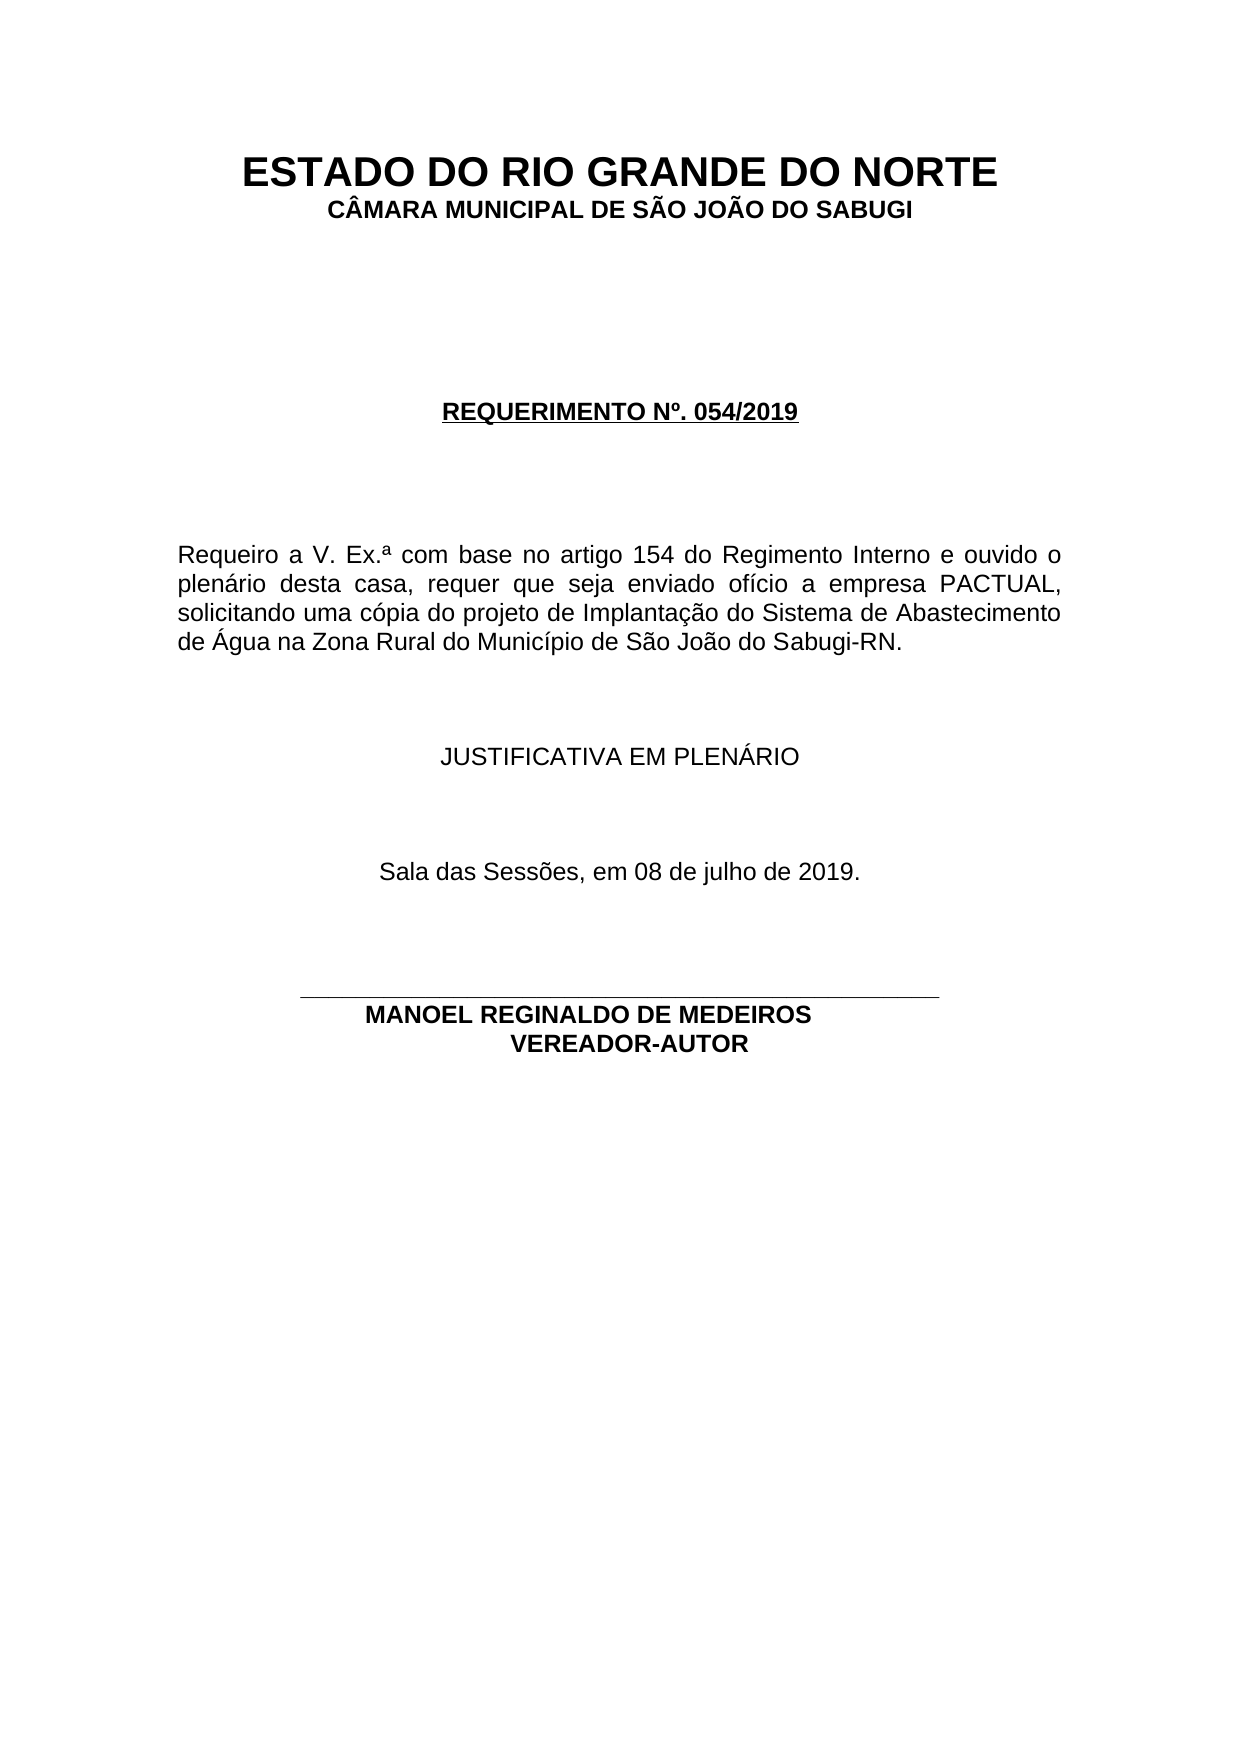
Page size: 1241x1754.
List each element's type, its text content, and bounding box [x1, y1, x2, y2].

text CÂMARA MUNICIPAL DE SÃO JOÃO DO SABUGI [177, 196, 1063, 224]
text MANOEL REGINALDO DE MEDEIROS [177, 1001, 1063, 1029]
text VEREADOR-AUTOR [177, 1029, 1063, 1058]
text JUSTIFICATIVA EM PLENÁRIO [177, 742, 1063, 771]
text Requeiro a V. Ex.ª com base no artigo 154 do Regimento Interno e ouvido o plenário desta casa, requer que seja enviado ofício a empresa PACTUAL, solicitando uma cópia do projeto de Implantação do Sistema de Abastecimento de Água na Zona Rural do Município de São João do Sabugi-RN. [177, 541, 1063, 656]
text Sala das Sessões, em 08 de julho de 2019. [177, 857, 1063, 886]
text REQUERIMENTO Nº. 054/2019 [177, 397, 1063, 426]
text ESTADO DO RIO GRANDE DO NORTE [177, 148, 1063, 196]
text ______________________________________________ [177, 972, 1063, 1001]
